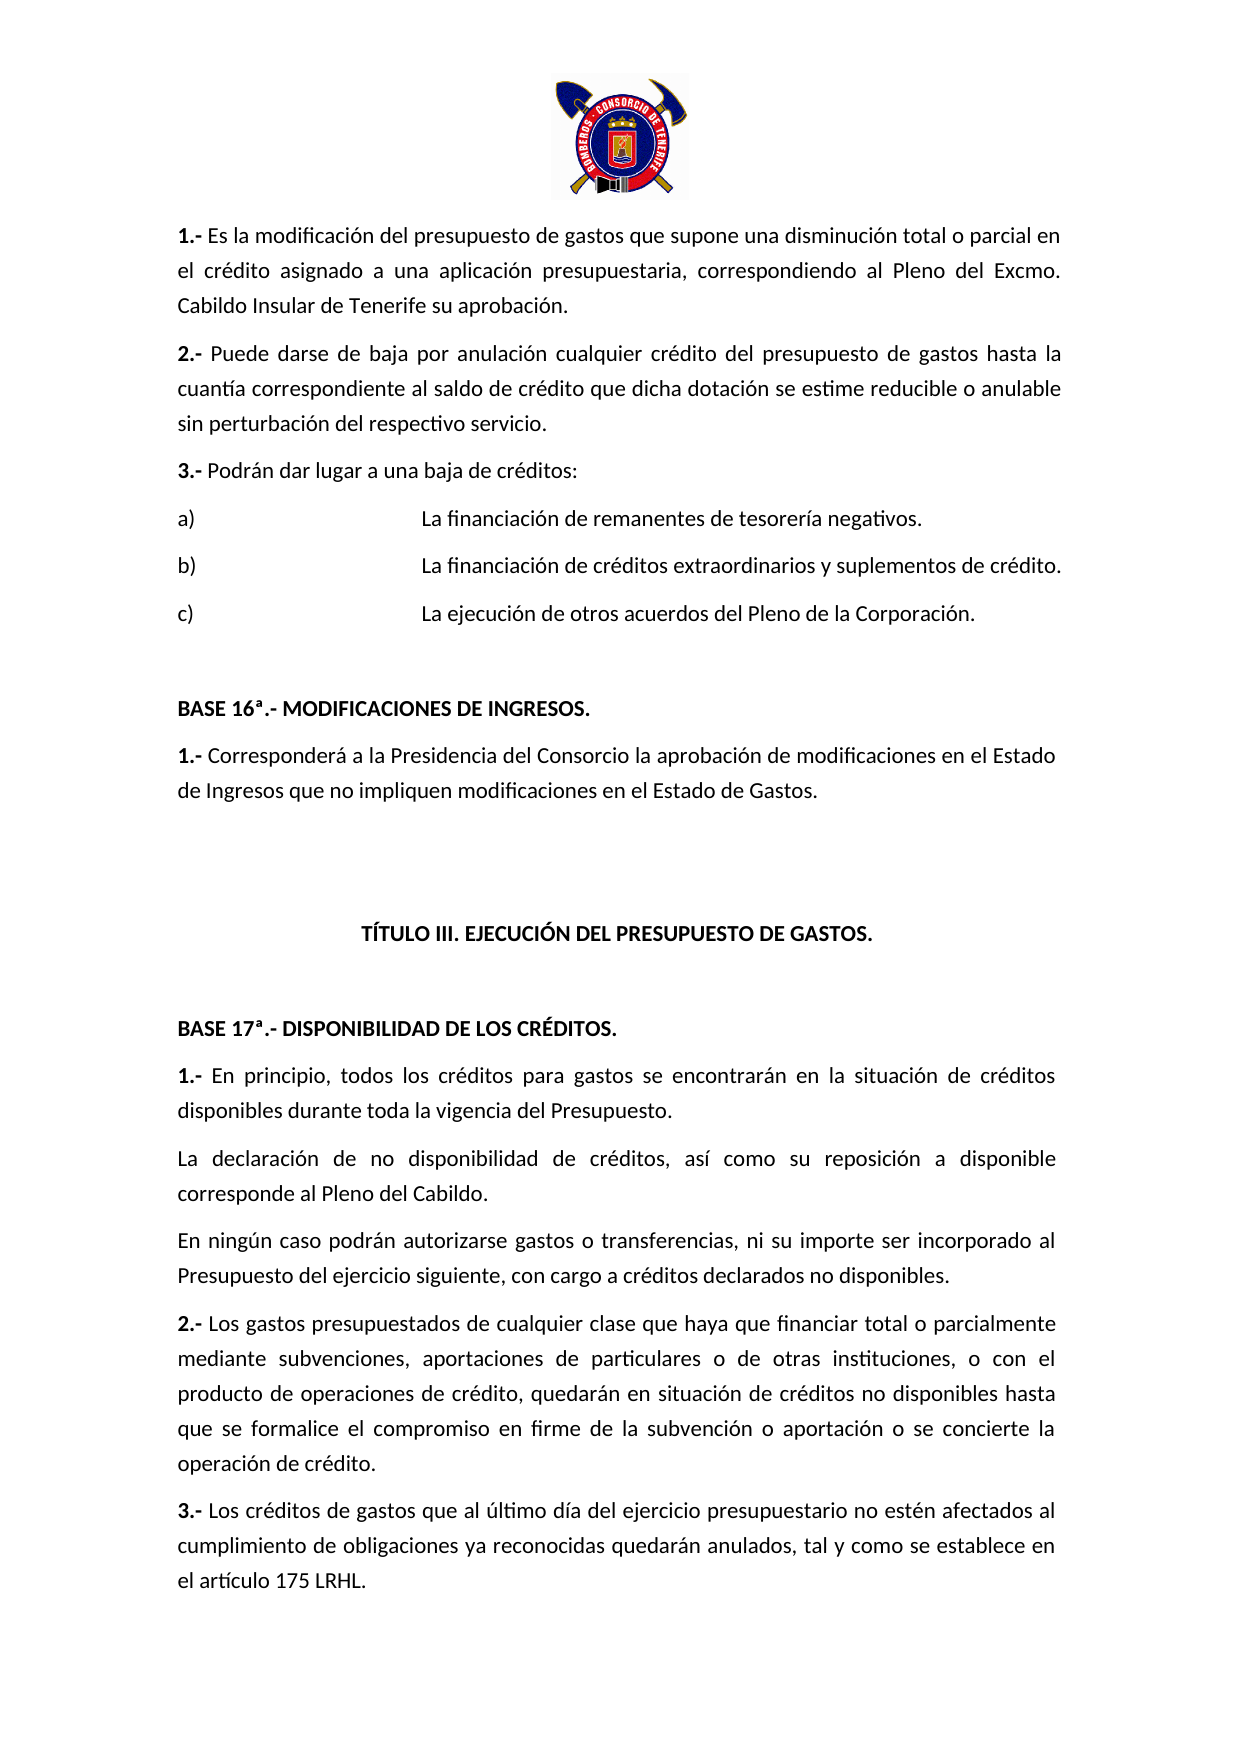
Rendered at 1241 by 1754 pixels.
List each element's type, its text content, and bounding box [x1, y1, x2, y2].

text En ningún caso podrán autorizarse gastos o transferencias, ni su importe ser incorporado al Presupuesto del ejercicio siguiente, con cargo a créditos declarados no disponibles. [177, 1227, 1057, 1289]
list La financiación de créditos extraordinarios y suplementos de crédito. [177, 552, 1063, 579]
text 1.- Corresponderá a la Presidencia del Consorcio la aprobación de modificaciones en el Estado de Ingresos que no impliquen modificaciones en el Estado de Gastos. [177, 742, 1057, 804]
text 3.- Los créditos de gastos que al último día del ejercicio presupuestario no estén afectados al cumplimiento de obligaciones ya reconocidas quedarán anulados, tal y como se establece en el artículo 175 LRHL. [177, 1497, 1057, 1594]
text TÍTULO III. EJECUCIÓN DEL PRESUPUESTO DE GASTOS. [177, 919, 1057, 947]
list La financiación de remanentes de tesorería negativos. [177, 504, 1063, 532]
text 3.- Podrán dar lugar a una baja de créditos: [177, 457, 1063, 484]
text 1.- Es la modificación del presupuesto de gastos que supone una disminución total o parcial en el crédito asignado a una aplicación presupuestaria, correspondiendo al Pleno del Excmo. Cabildo Insular de Tenerife su aprobación. [177, 222, 1063, 319]
text La declaración de no disponibilidad de créditos, así como su reposición a disponible corresponde al Pleno del Cabildo. [177, 1144, 1057, 1207]
picture [550, 73, 690, 200]
text 2.- Los gastos presupuestados de cualquier clase que haya que financiar total o parcialmente mediante subvenciones, aportaciones de particulares o de otras instituciones, o con el producto de operaciones de crédito, quedarán en situación de créditos no disponibles hasta que se formalice el compromiso en firme de la subvención o aportación o se concierte la operación de crédito. [177, 1309, 1057, 1477]
text 2.- Puede darse de baja por anulación cualquier crédito del presupuesto de gastos hasta la cuantía correspondiente al saldo de crédito que dicha dotación se estime reducible o anulable sin perturbación del respectivo servicio. [177, 339, 1063, 437]
list La ejecución de otros acuerdos del Pleno de la Corporación. [177, 599, 1063, 627]
text BASE 17ª.- DISPONIBILIDAD DE LOS CRÉDITOS. [177, 1014, 1057, 1042]
text 1.- En principio, todos los créditos para gastos se encontrarán en la situación de créditos disponibles durante toda la vigencia del Presupuesto. [177, 1062, 1057, 1124]
subtitle BASE 16ª.- MODIFICACIONES DE INGRESOS. [177, 694, 1057, 722]
